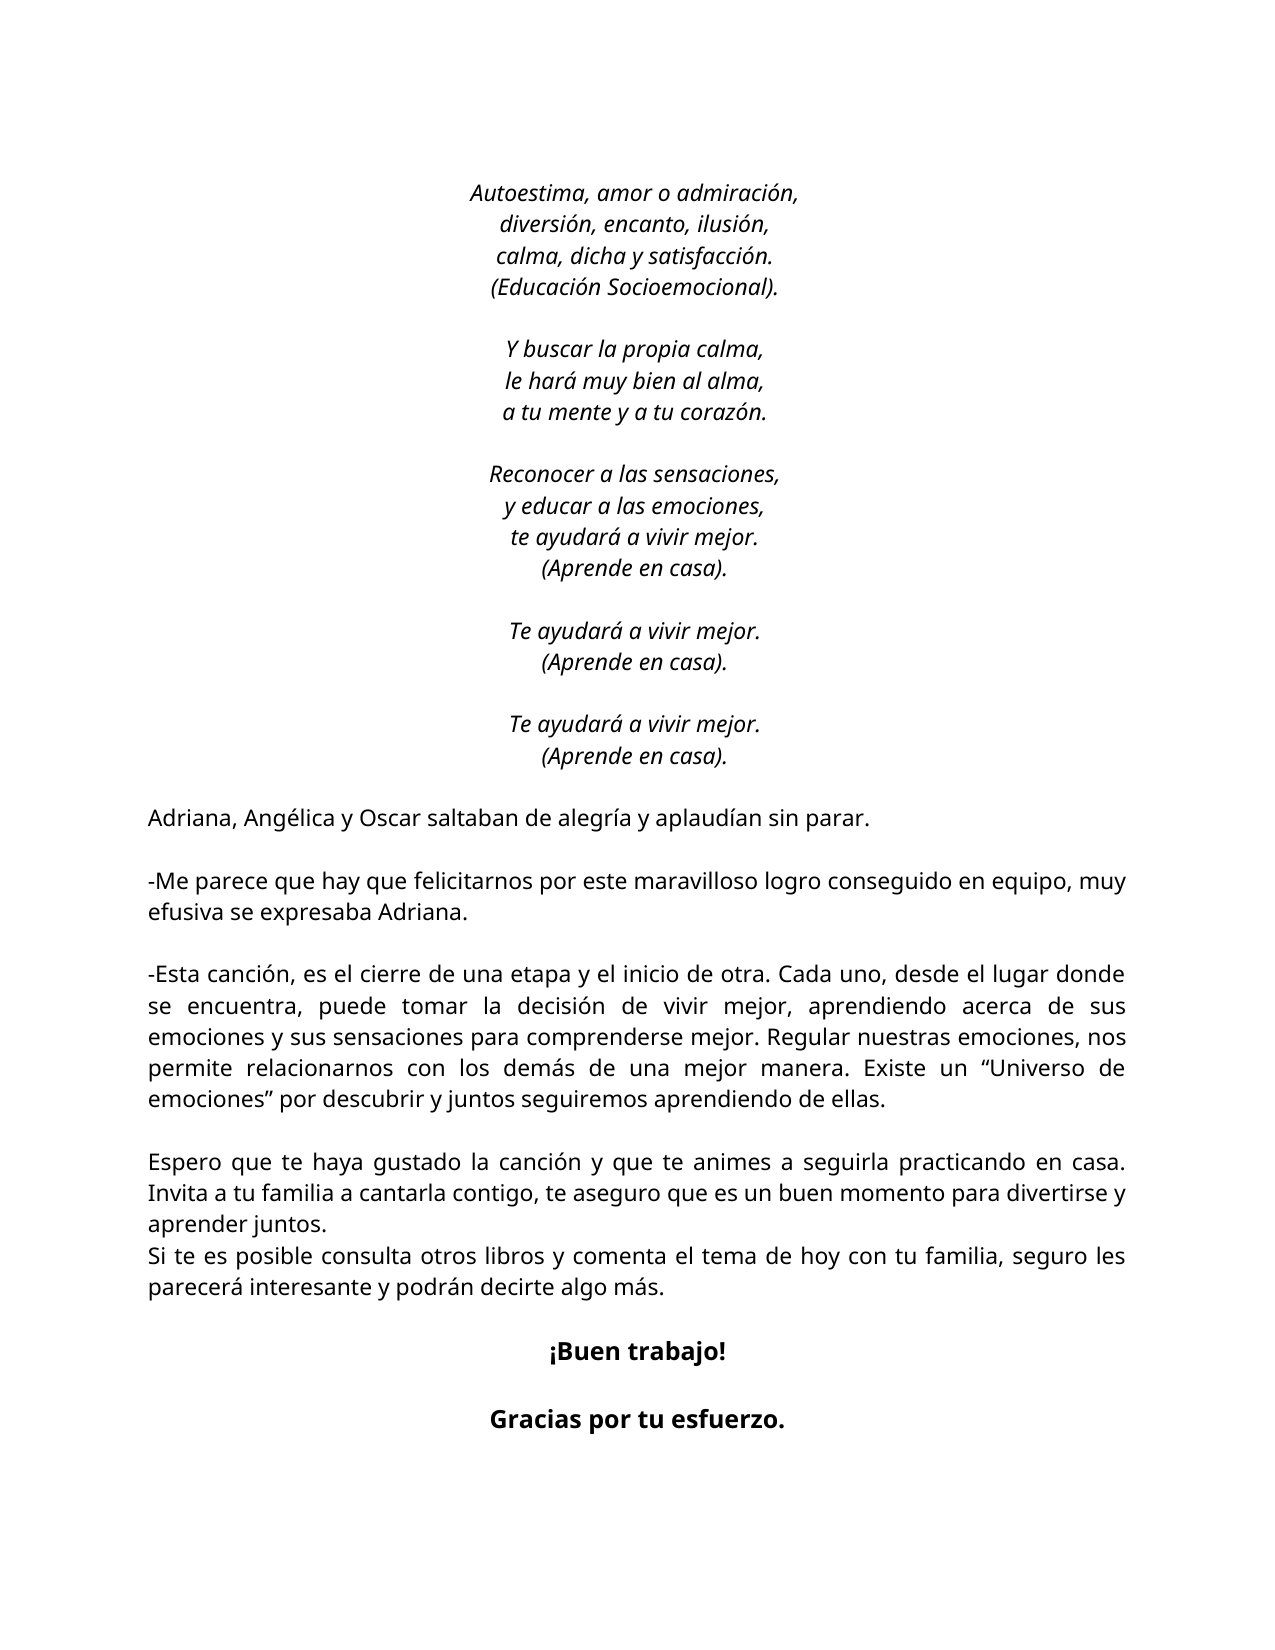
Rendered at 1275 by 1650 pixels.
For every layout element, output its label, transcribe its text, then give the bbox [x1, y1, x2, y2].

text -Esta canción, es el cierre de una etapa y el inicio de otra. Cada uno, desde el lugar donde se encuentra, puede tomar la decisión de vivir mejor, aprendiendo acerca de sus emociones y sus sensaciones para comprenderse mejor. Regular nuestras emociones, nos permite relacionarnos con los demás de una mejor manera. Existe un “Universo de emociones” por descubrir y juntos seguiremos aprendiendo de ellas. [148, 958, 1127, 1115]
text ¡Buen trabajo! [148, 1333, 1127, 1367]
text Espero que te haya gustado la canción y que te animes a seguirla practicando en casa. Invita a tu familia a cantarla contigo, te aseguro que es un buen momento para divertirse y aprender juntos. [148, 1146, 1127, 1240]
text y educar a las emociones, [148, 490, 1122, 521]
text Y buscar la propia calma, [148, 333, 1122, 365]
text Gracias por tu esfuerzo. [148, 1402, 1127, 1436]
text Reconocer a las sensaciones, [148, 458, 1122, 490]
text calma, dicha y satisfacción. [148, 240, 1122, 271]
text -Me parece que hay que felicitarnos por este maravilloso logro conseguido en equipo, muy efusiva se expresaba Adriana. [148, 865, 1127, 927]
text Te ayudará a vivir mejor. [148, 615, 1122, 646]
text (Aprende en casa). [148, 646, 1122, 677]
text (Aprende en casa). [148, 552, 1122, 583]
text diversión, encanto, ilusión, [148, 208, 1122, 240]
text Autoestima, amor o admiración, [148, 177, 1122, 208]
text Si te es posible consulta otros libros y comenta el tema de hoy con tu familia, seguro les parecerá interesante y podrán decirte algo más. [148, 1240, 1127, 1302]
text Te ayudará a vivir mejor. [148, 708, 1122, 740]
text (Aprende en casa). [148, 740, 1122, 771]
text (Educación Socioemocional). [148, 271, 1122, 302]
text le hará muy bien al alma, [148, 365, 1122, 396]
text Adriana, Angélica y Oscar saltaban de alegría y aplaudían sin parar. [148, 802, 1127, 833]
text a tu mente y a tu corazón. [148, 396, 1122, 427]
text te ayudará a vivir mejor. [148, 521, 1122, 552]
